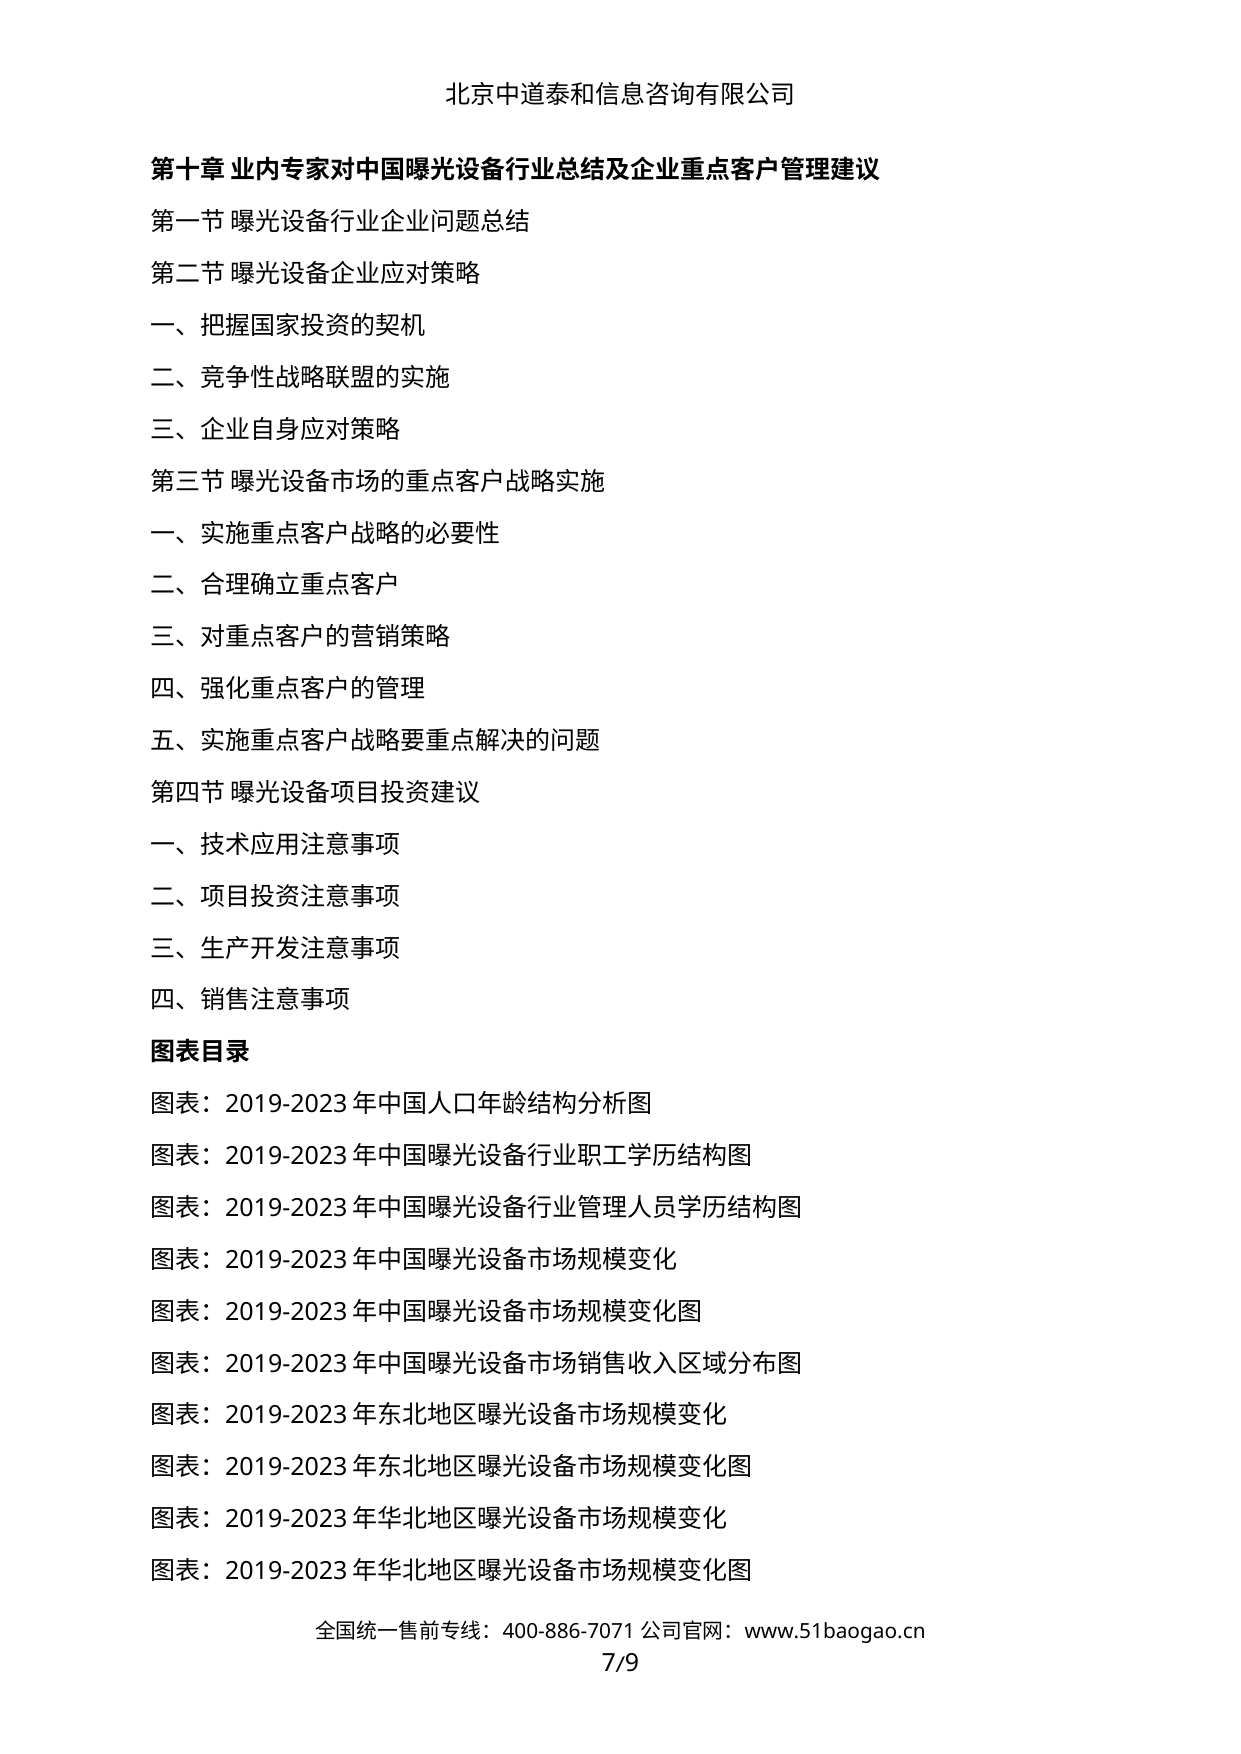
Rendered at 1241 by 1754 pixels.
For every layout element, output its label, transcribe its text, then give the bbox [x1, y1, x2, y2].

text 三、企业自身应对策略 [150, 409, 1090, 446]
text 图表：2019-2023年中国曝光设备行业管理人员学历结构图 [150, 1187, 1090, 1224]
text 一、实施重点客户战略的必要性 [150, 513, 1090, 549]
text 图表：2019-2023年中国曝光设备市场规模变化 [150, 1239, 1090, 1276]
text 第三节 曝光设备市场的重点客户战略实施 [150, 461, 1090, 497]
text 三、对重点客户的营销策略 [150, 617, 1090, 653]
text 图表：2019-2023年中国曝光设备行业职工学历结构图 [150, 1136, 1090, 1172]
text 四、销售注意事项 [150, 980, 1090, 1016]
text 四、强化重点客户的管理 [150, 669, 1090, 705]
text 一、把握国家投资的契机 [150, 306, 1090, 342]
text 图表：2019-2023年中国曝光设备市场销售收入区域分布图 [150, 1343, 1090, 1379]
text 图表：2019-2023年东北地区曝光设备市场规模变化 [150, 1395, 1090, 1431]
text 第一节 曝光设备行业企业问题总结 [150, 202, 1090, 238]
text 第十章 业内专家对中国曝光设备行业总结及企业重点客户管理建议 [150, 150, 1090, 186]
text 一、技术应用注意事项 [150, 824, 1090, 861]
text 第二节 曝光设备企业应对策略 [150, 254, 1090, 290]
text 图表：2019-2023年中国人口年龄结构分析图 [150, 1084, 1090, 1120]
text 图表：2019-2023年东北地区曝光设备市场规模变化图 [150, 1447, 1090, 1483]
text 图表目录 [150, 1032, 1090, 1068]
text 五、实施重点客户战略要重点解决的问题 [150, 721, 1090, 757]
text 三、生产开发注意事项 [150, 928, 1090, 964]
text 图表：2019-2023年华北地区曝光设备市场规模变化图 [150, 1551, 1090, 1587]
text 二、项目投资注意事项 [150, 876, 1090, 912]
text 图表：2019-2023年中国曝光设备市场规模变化图 [150, 1291, 1090, 1327]
text 二、合理确立重点客户 [150, 565, 1090, 601]
text 第四节 曝光设备项目投资建议 [150, 772, 1090, 809]
text 二、竞争性战略联盟的实施 [150, 357, 1090, 394]
text 图表：2019-2023年华北地区曝光设备市场规模变化 [150, 1499, 1090, 1535]
